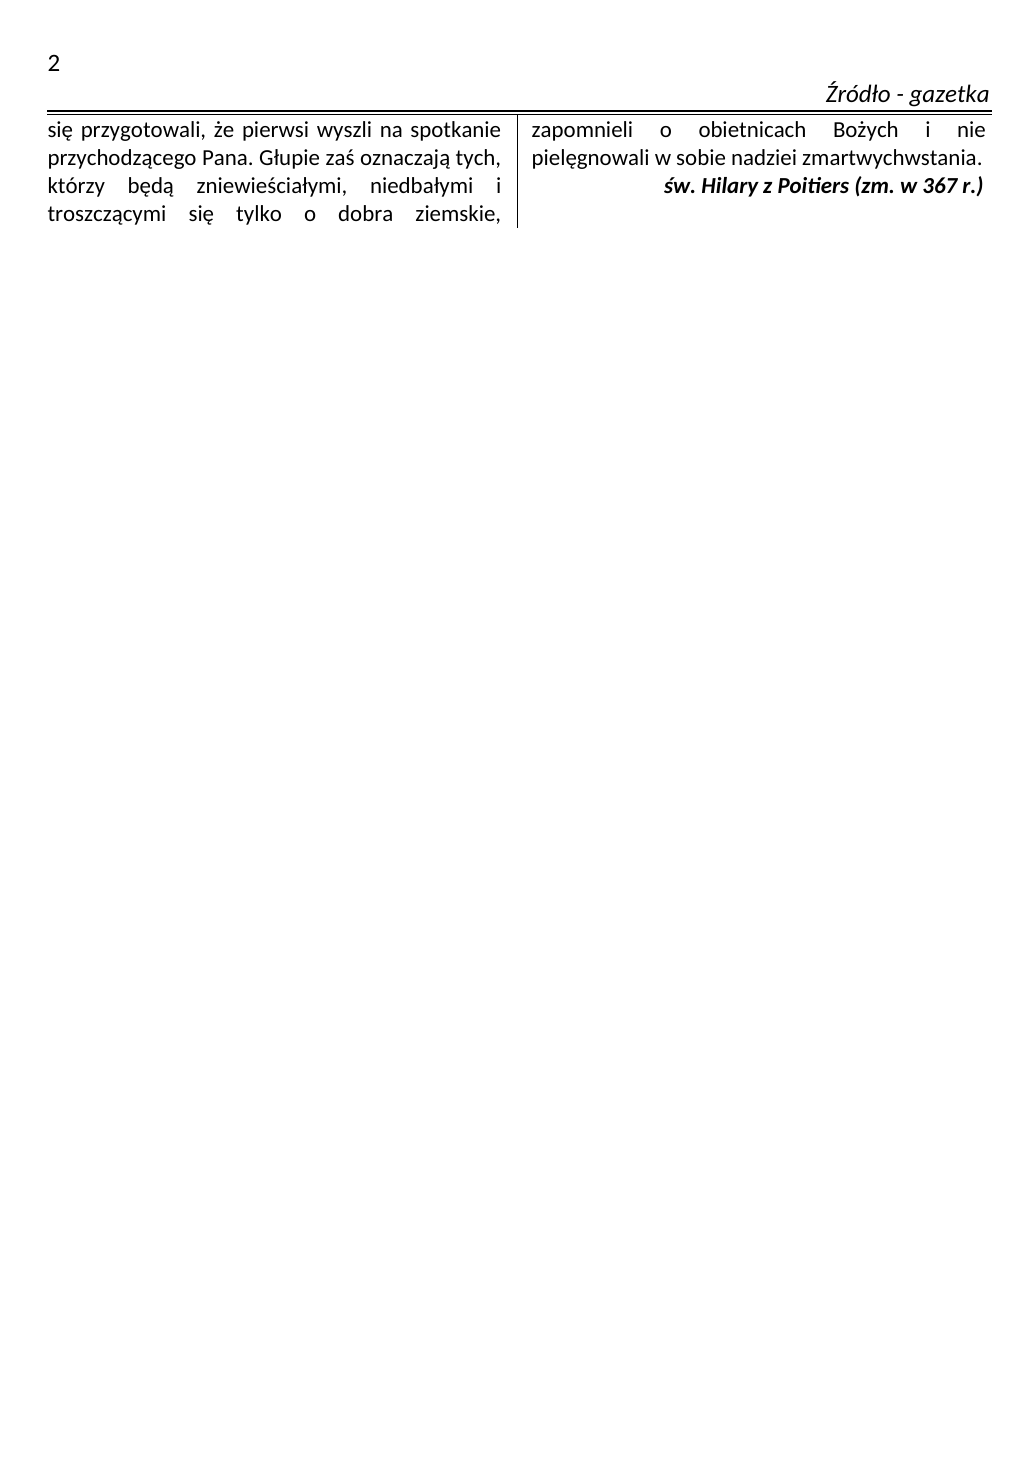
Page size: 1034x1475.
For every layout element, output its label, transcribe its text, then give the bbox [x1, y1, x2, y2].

text św. Hilary z Poitiers (zm. w 367 r.) [531, 171, 986, 199]
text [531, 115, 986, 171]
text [47, 115, 502, 227]
